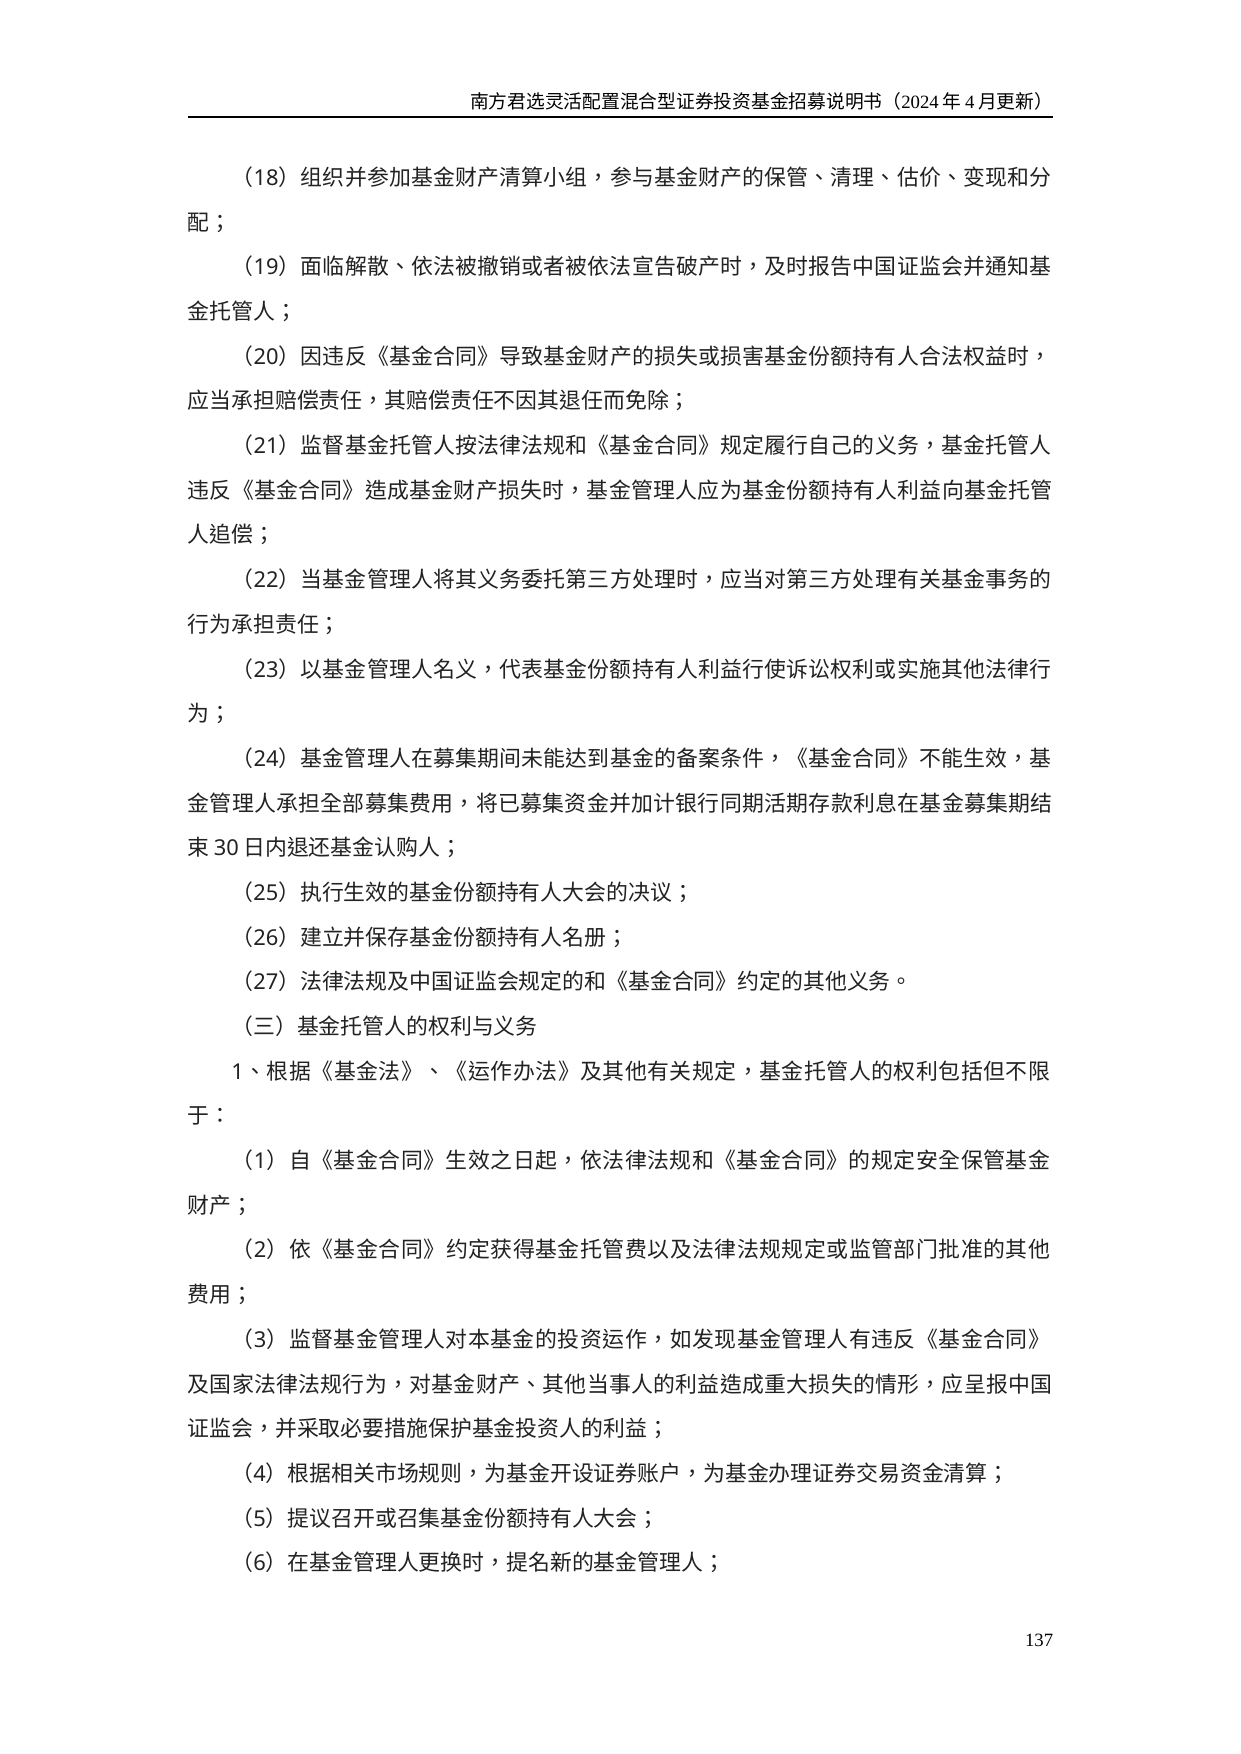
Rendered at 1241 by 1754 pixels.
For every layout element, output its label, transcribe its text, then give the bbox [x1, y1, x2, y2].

text （5）提议召开或召集基金份额持有人大会； [187, 1503, 1053, 1532]
text （24）基金管理人在募集期间未能达到基金的备案条件，《基金合同》不能生效，基金管理人承担全部募集费用，将已募集资金并加计银行同期活期存款利息在基金募集期结束30日内退还基金认购人； [187, 743, 1053, 862]
text （19）面临解散、依法被撤销或者被依法宣告破产时，及时报告中国证监会并通知基金托管人； [187, 251, 1053, 326]
text （2）依《基金合同》约定获得基金托管费以及法律法规规定或监管部门批准的其他费用； [187, 1234, 1053, 1309]
text 1、根据《基金法》、《运作办法》及其他有关规定，基金托管人的权利包括但不限于： [187, 1056, 1053, 1130]
text （23）以基金管理人名义，代表基金份额持有人利益行使诉讼权利或实施其他法律行为； [187, 653, 1053, 728]
text （21）监督基金托管人按法律法规和《基金合同》规定履行自己的义务，基金托管人违反《基金合同》造成基金财产损失时，基金管理人应为基金份额持有人利益向基金托管人追偿； [187, 430, 1053, 549]
text （27）法律法规及中国证监会规定的和《基金合同》约定的其他义务。 [187, 966, 1053, 996]
text （1）自《基金合同》生效之日起，依法律法规和《基金合同》的规定安全保管基金财产； [187, 1145, 1053, 1219]
text （18）组织并参加基金财产清算小组，参与基金财产的保管、清理、估价、变现和分配； [187, 162, 1053, 236]
text （22）当基金管理人将其义务委托第三方处理时，应当对第三方处理有关基金事务的行为承担责任； [187, 564, 1053, 639]
text （3）监督基金管理人对本基金的投资运作，如发现基金管理人有违反《基金合同》及国家法律法规行为，对基金财产、其他当事人的利益造成重大损失的情形，应呈报中国证监会，并采取必要措施保护基金投资人的利益； [187, 1324, 1053, 1443]
text （25）执行生效的基金份额持有人大会的决议； [187, 877, 1053, 907]
text （4）根据相关市场规则，为基金开设证券账户，为基金办理证券交易资金清算； [187, 1458, 1053, 1488]
text （三）基金托管人的权利与义务 [187, 1011, 1053, 1041]
text （20）因违反《基金合同》导致基金财产的损失或损害基金份额持有人合法权益时，应当承担赔偿责任，其赔偿责任不因其退任而免除； [187, 341, 1053, 415]
text （26）建立并保存基金份额持有人名册； [187, 922, 1053, 951]
text （6）在基金管理人更换时，提名新的基金管理人； [187, 1547, 1053, 1577]
